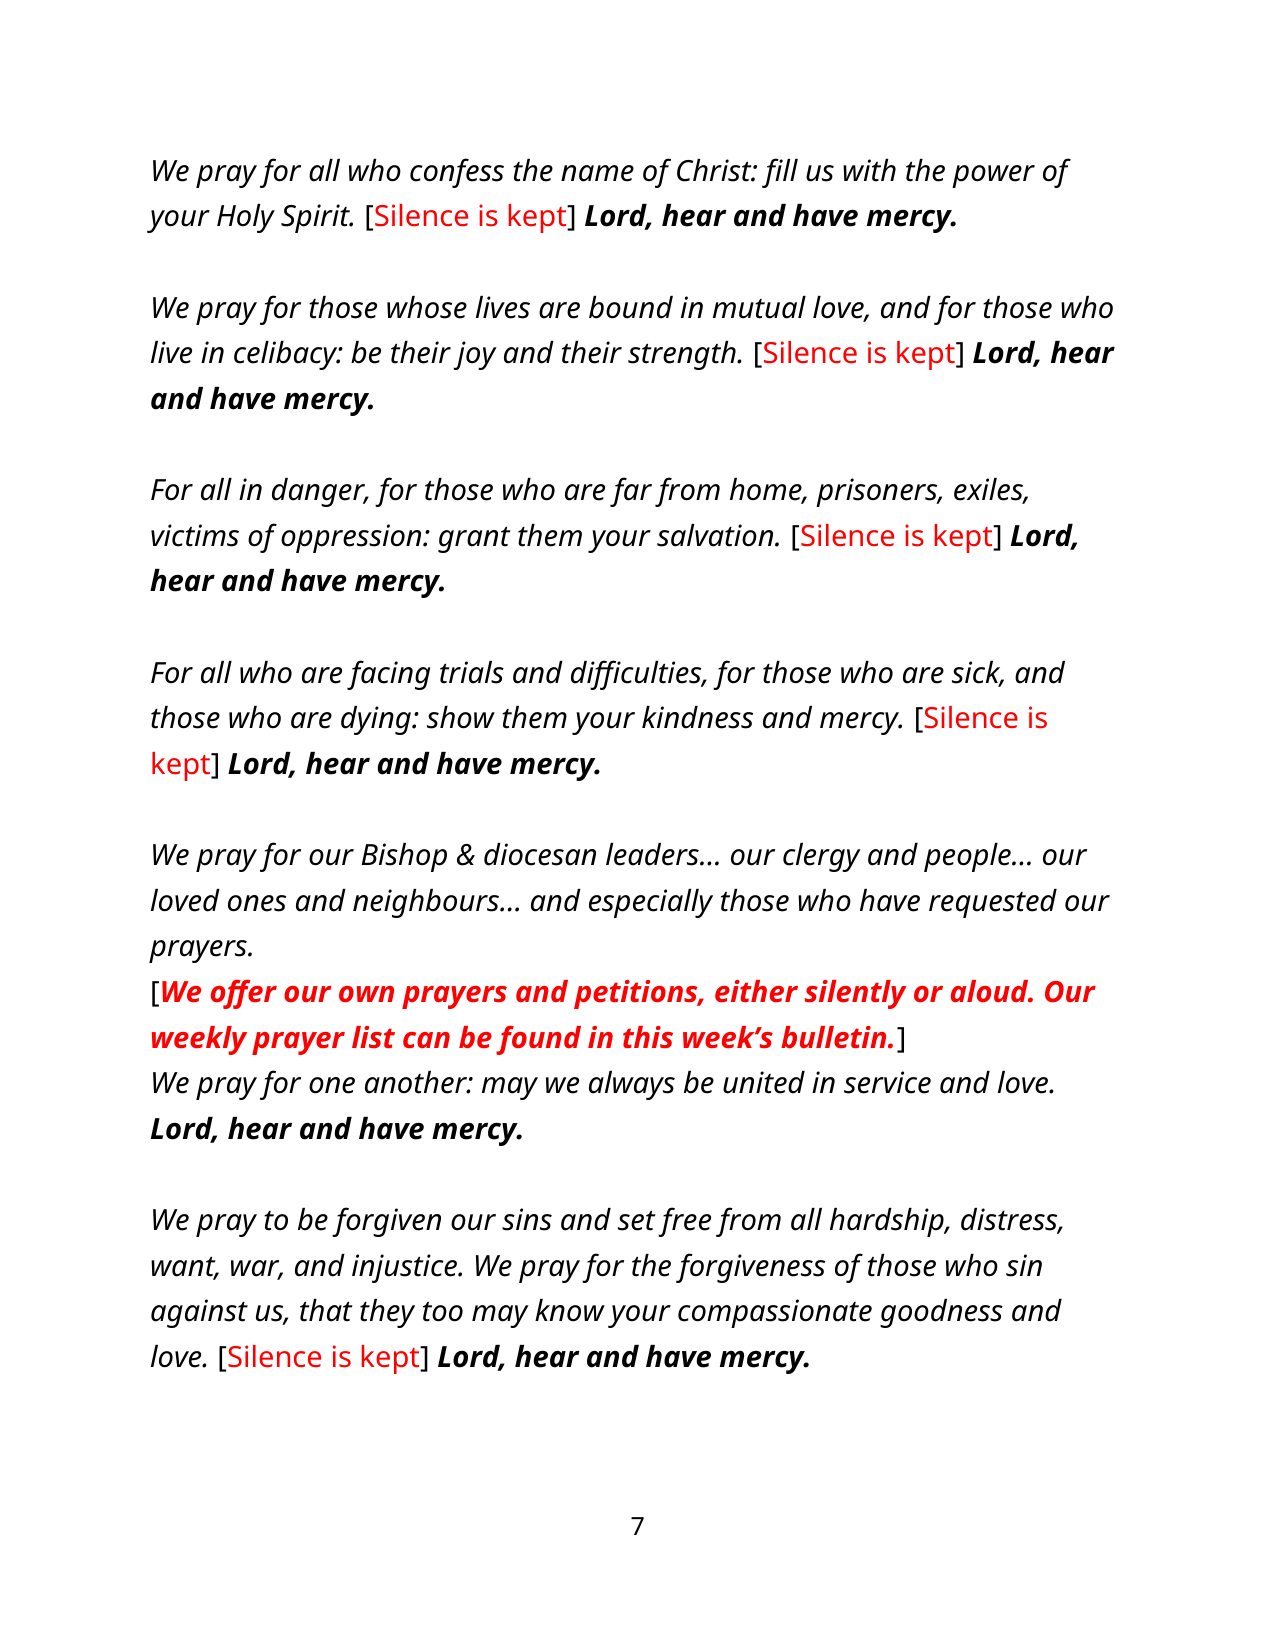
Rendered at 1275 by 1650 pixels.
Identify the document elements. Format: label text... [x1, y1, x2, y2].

text [We offer our own prayers and petitions, either silently or aloud. Our weekly prayer list can be found in this week’s bulletin.] [150, 971, 1125, 1057]
text We pray for one another: may we always be united in service and love. Lord, hear and have mercy. [150, 1062, 1125, 1148]
text We pray for all who confess the name of Christ: fill us with the power of your Holy Spirit. [Silence is kept] Lord, hear and have mercy. [150, 150, 1125, 235]
text We pray for our Bishop & diocesan leaders… our clergy and people… our loved ones and neighbours… and especially those who have requested our prayers. [150, 834, 1125, 965]
text For all who are facing trials and difficulties, for those who are sick, and those who are dying: show them your kindness and mercy. [Silence is kept] Lord, hear and have mercy. [150, 652, 1125, 783]
text For all in danger, for those who are far from home, prisoners, exiles, victims of oppression: grant them your salvation. [Silence is kept] Lord, hear and have mercy. [150, 469, 1125, 600]
text We pray to be forgiven our sins and set free from all hardship, distress, want, war, and injustice. We pray for the forgiveness of those who sin against us, that they too may know your compassionate goodness and love. [Silence is kept] Lord, hear and have mercy. [150, 1199, 1125, 1376]
text We pray for those whose lives are bound in mutual love, and for those who live in celibacy: be their joy and their strength. [Silence is kept] Lord, hear and have mercy. [150, 287, 1125, 418]
